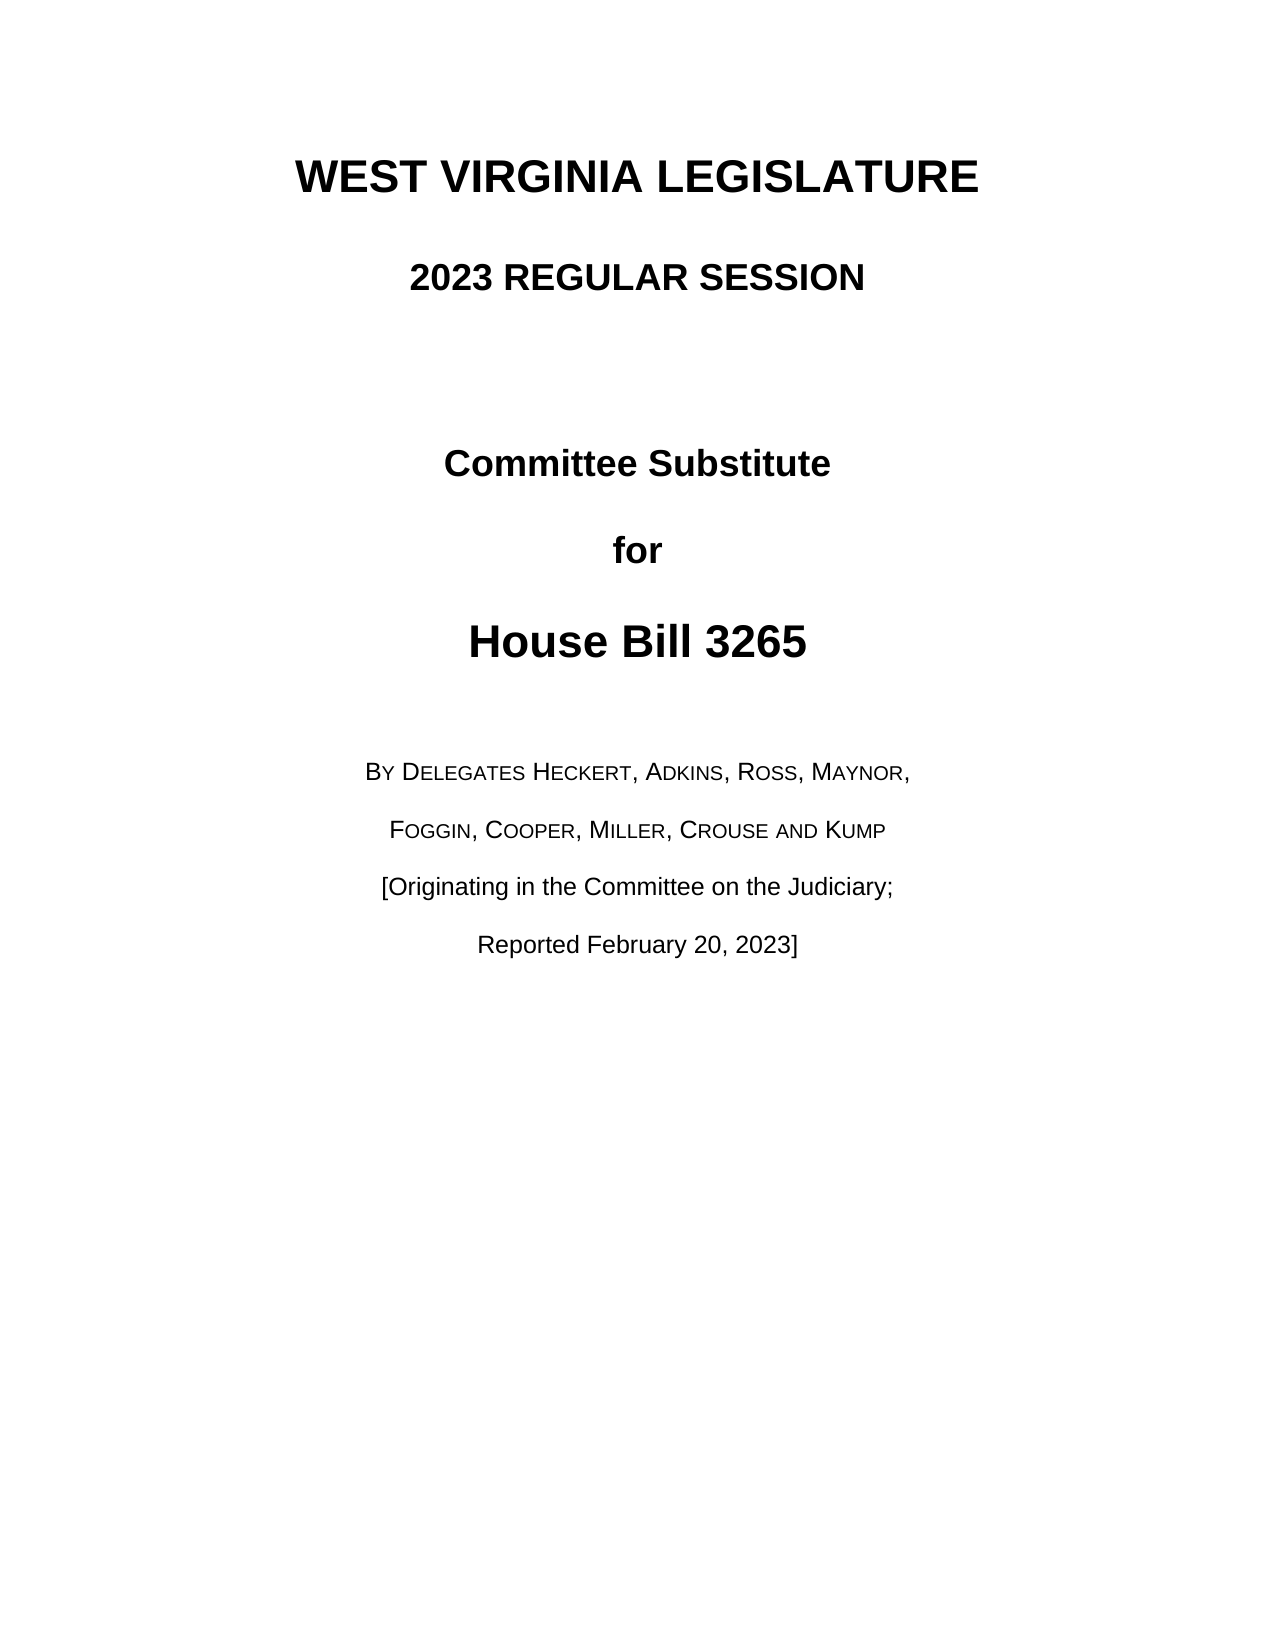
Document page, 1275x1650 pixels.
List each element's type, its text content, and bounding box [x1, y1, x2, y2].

title WEST virginia legislature [150, 150, 1125, 203]
text By Delegates Heckert, Adkins, Ross, Maynor, Foggin, Cooper, Miller, Crouse and Kump [337, 757, 937, 843]
text Bill [150, 614, 1125, 667]
text [] [337, 872, 937, 958]
title for [150, 528, 1125, 571]
title 2023 regular session [150, 255, 1125, 298]
